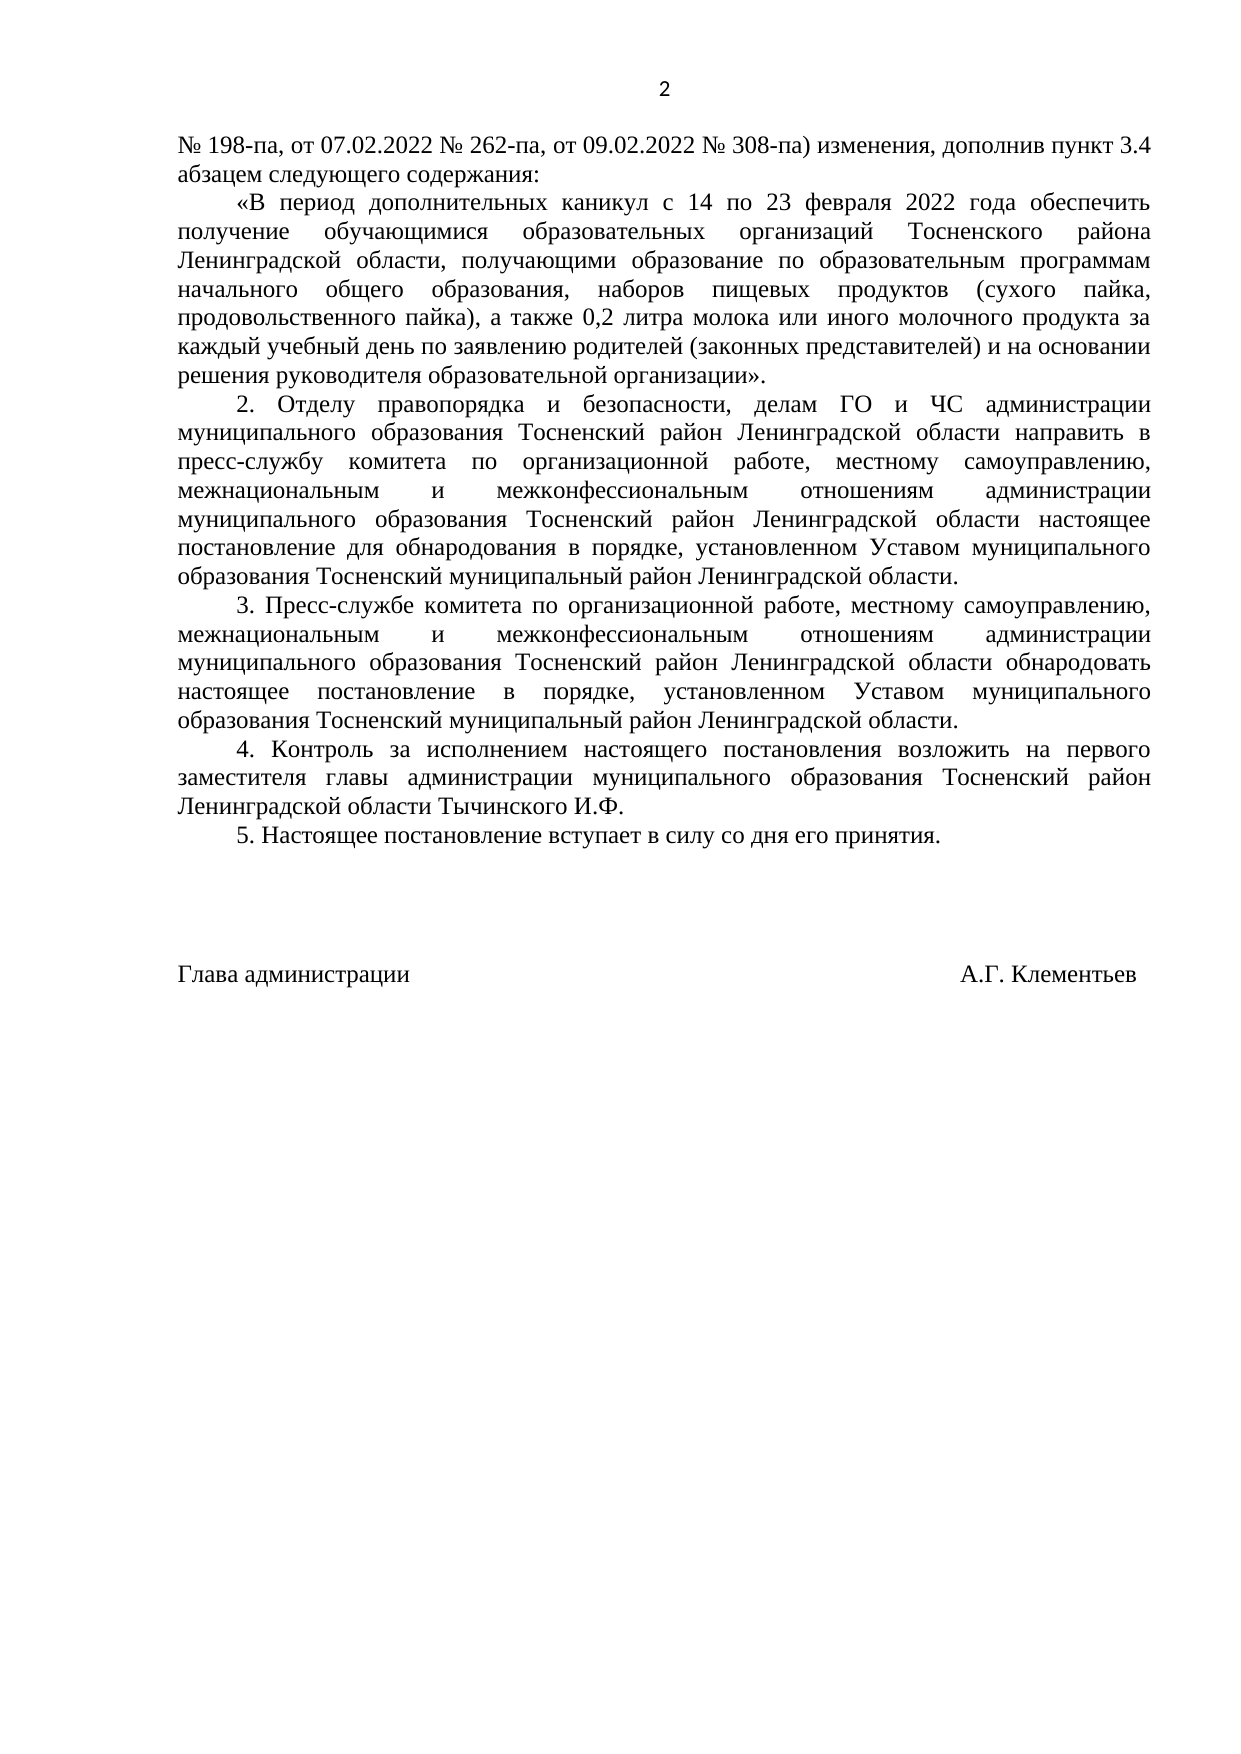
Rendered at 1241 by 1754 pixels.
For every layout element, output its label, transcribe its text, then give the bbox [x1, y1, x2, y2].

text Глава администрации А.Г. Клементьев [177, 959, 1152, 988]
text 5. Настоящее постановление вступает в силу со дня его принятия. [177, 820, 1152, 849]
text 3. Пресс-службе комитета по организационной работе, местному самоуправлению, межнациональным и межконфессиональным отношениям администрации муниципального образования Тосненский район Ленинградской области обнародовать настоящее постановление в порядке, установленном Уставом муниципального образования Тосненский муниципальный район Ленинградской области. [177, 590, 1152, 734]
text 2. Отделу правопорядка и безопасности, делам ГО и ЧС администрации муниципального образования Тосненский район Ленинградской области направить в пресс-службу комитета по организационной работе, местному самоуправлению, межнациональным и межконфессиональным отношениям администрации муниципального образования Тосненский район Ленинградской области настоящее постановление для обнародования в порядке, установленном Уставом муниципального образования Тосненский муниципальный район Ленинградской области. [177, 389, 1152, 590]
text «В период дополнительных каникул с 14 по 23 февраля 2022 года обеспечить получение обучающимися образовательных организаций Тосненского района Ленинградской области, получающими образование по образовательным программам начального общего образования, наборов пищевых продуктов (сухого пайка, продовольственного пайка), а также 0,2 литра молока или иного молочного продукта за каждый учебный день по заявлению родителей (законных представителей) и на основании решения руководителя образовательной организации». [177, 187, 1152, 389]
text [177, 130, 1152, 187]
text 4. Контроль за исполнением настоящего постановления возложить на первого заместителя главы администрации муниципального образования Тосненский район Ленинградской области Тычинского И.Ф. [177, 734, 1152, 820]
